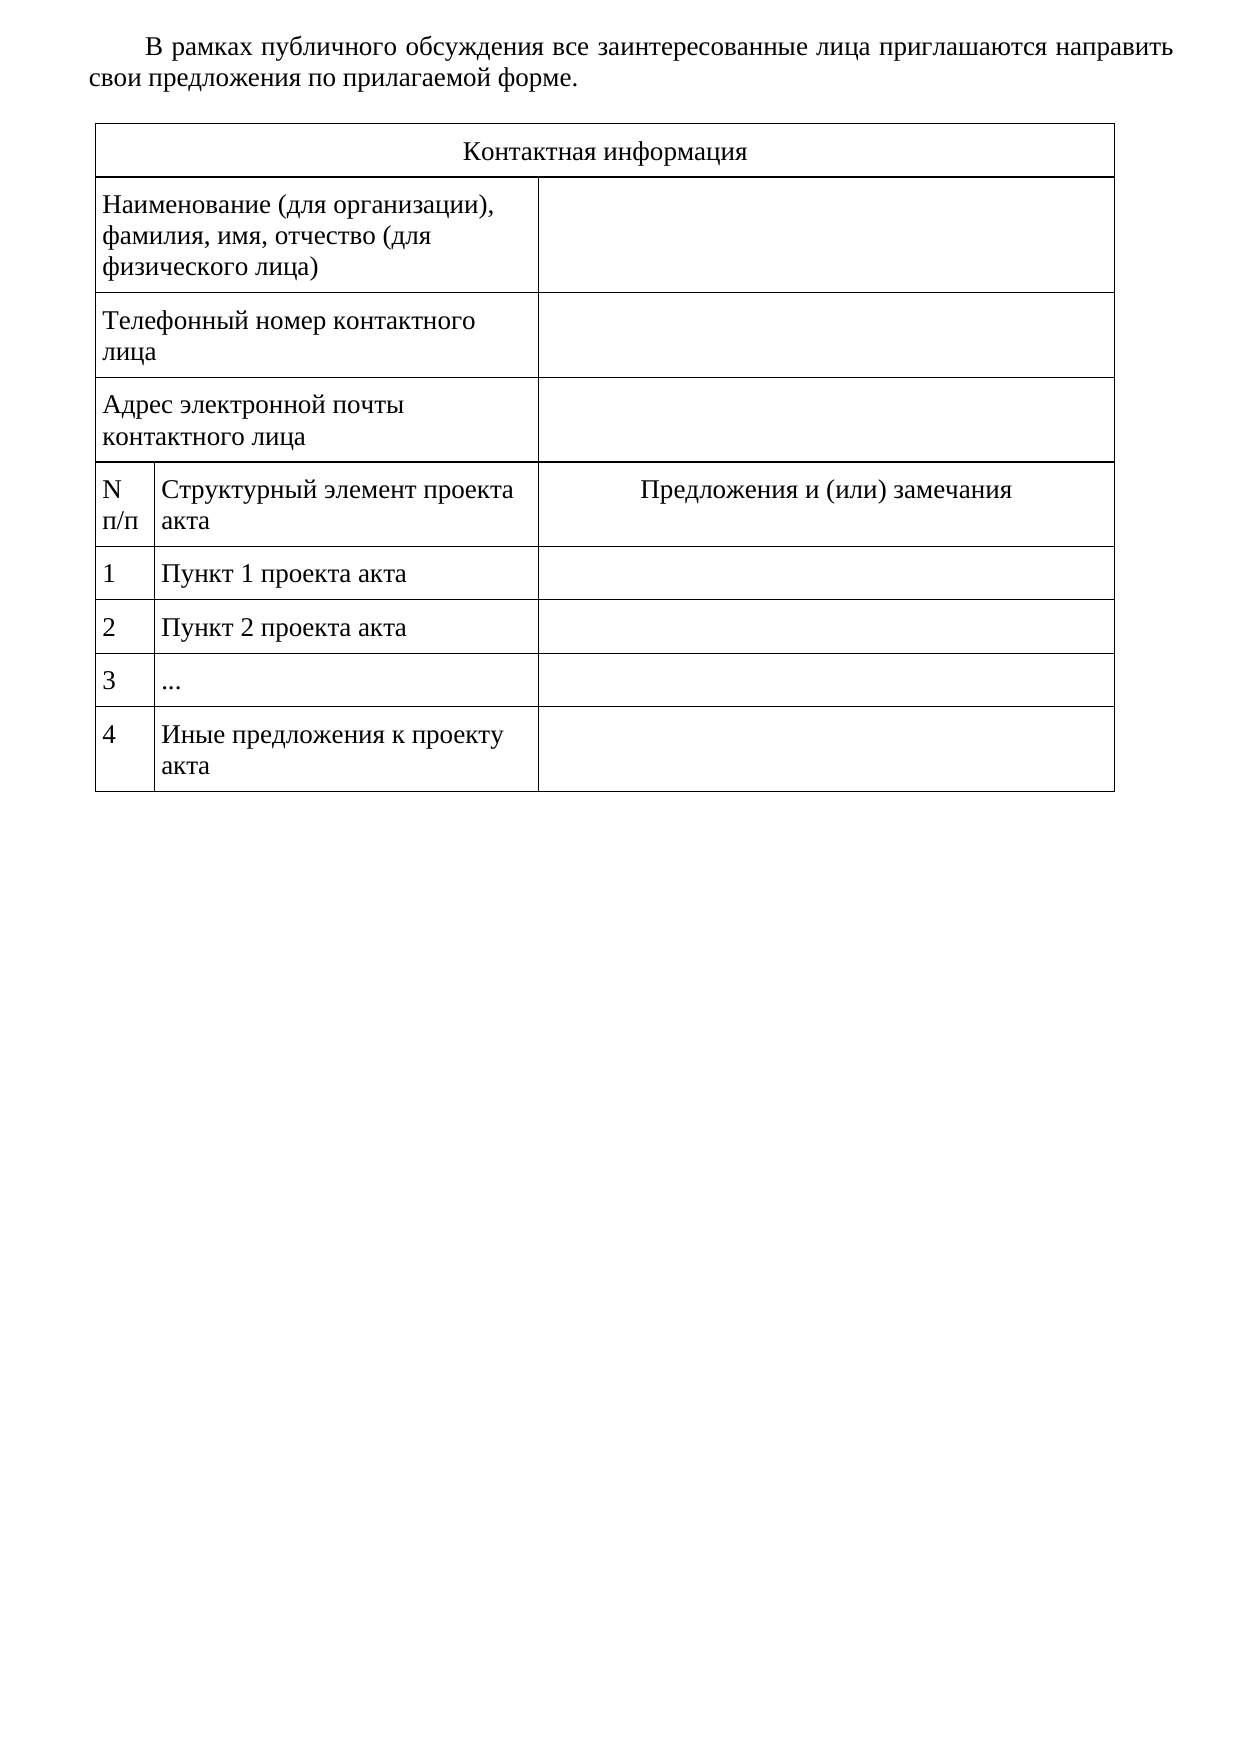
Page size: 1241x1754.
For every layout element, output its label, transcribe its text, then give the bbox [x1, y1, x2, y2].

table_cell N п/п [96, 463, 154, 546]
table_cell [539, 378, 1114, 461]
table_cell Адрес электронной почты контактного лица [96, 378, 538, 461]
table_cell ... [155, 654, 538, 706]
table_cell [539, 547, 1114, 599]
table_cell [539, 178, 1114, 292]
table_cell Структурный элемент проекта акта [155, 463, 538, 546]
table_cell 3 [96, 654, 154, 706]
table_cell 2 [96, 600, 154, 653]
table_cell 4 [96, 707, 154, 791]
table_cell Пункт 2 проекта акта [155, 600, 538, 653]
table_cell [539, 293, 1114, 377]
table_cell [539, 707, 1114, 791]
text В рамках публичного обсуждения все заинтересованные лица приглашаются направить свои предложения по прилагаемой форме. [89, 29, 1175, 92]
table_cell Предложения и (или) замечания [539, 463, 1114, 546]
table_header Контактная информация [96, 124, 1114, 176]
table_cell [539, 600, 1114, 653]
table_cell 1 [96, 547, 154, 599]
table_cell Наименование (для организации), фамилия, имя, отчество (для физического лица) [96, 178, 538, 292]
table_cell Пункт 1 проекта акта [155, 547, 538, 599]
table_cell Иные предложения к проекту акта [155, 707, 538, 791]
table_cell Телефонный номер контактного лица [96, 293, 538, 377]
table_cell [539, 654, 1114, 706]
